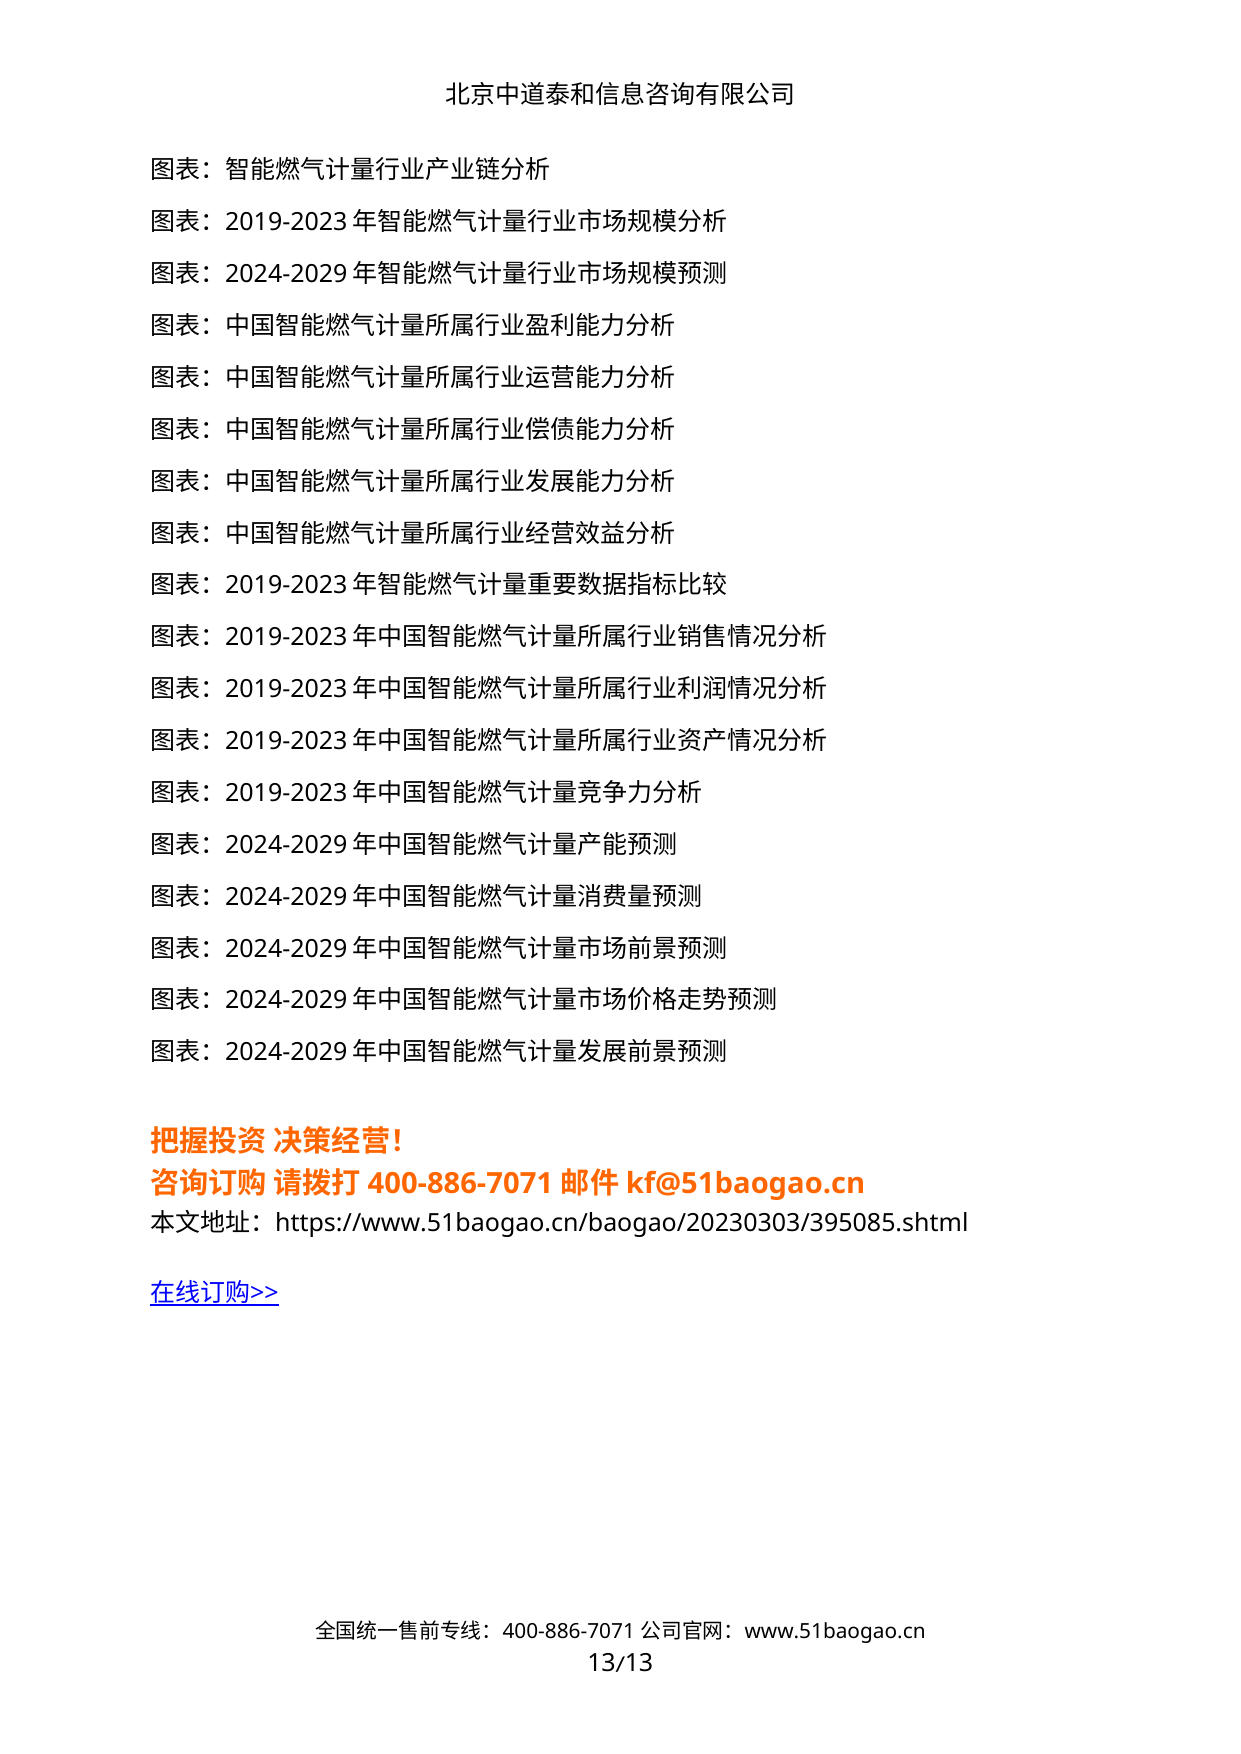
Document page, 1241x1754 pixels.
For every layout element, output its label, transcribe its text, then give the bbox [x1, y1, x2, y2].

text 图表：2024-2029年智能燃气计量行业市场规模预测 [150, 254, 1090, 290]
text 在线订购>> [150, 1239, 1090, 1309]
text 图表：2024-2029年中国智能燃气计量市场前景预测 [150, 928, 1090, 964]
text 图表：2019-2023年智能燃气计量重要数据指标比较 [150, 565, 1090, 601]
text 图表：中国智能燃气计量所属行业偿债能力分析 [150, 409, 1090, 446]
text 图表：2024-2029年中国智能燃气计量产能预测 [150, 824, 1090, 861]
text 图表：2019-2023年中国智能燃气计量所属行业资产情况分析 [150, 721, 1090, 757]
text 图表：中国智能燃气计量所属行业经营效益分析 [150, 513, 1090, 549]
text 图表：中国智能燃气计量所属行业运营能力分析 [150, 357, 1090, 394]
text 图表：2024-2029年中国智能燃气计量消费量预测 [150, 876, 1090, 912]
text 图表：中国智能燃气计量所属行业发展能力分析 [150, 461, 1090, 497]
text 图表：2019-2023年智能燃气计量行业市场规模分析 [150, 202, 1090, 238]
text 图表：2024-2029年中国智能燃气计量发展前景预测 [150, 1032, 1090, 1068]
text 图表：2024-2029年中国智能燃气计量市场价格走势预测 [150, 980, 1090, 1016]
text 把握投资 决策经营！咨询订购 请拨打 400-886-7071 邮件 kf@51baogao.cn本文地址：https://www.51baogao.cn/baogao/20230303/395085.shtml [150, 1084, 1090, 1239]
text 图表：2019-2023年中国智能燃气计量所属行业利润情况分析 [150, 669, 1090, 705]
text 图表：智能燃气计量行业产业链分析 [150, 150, 1090, 186]
text 图表：2019-2023年中国智能燃气计量竞争力分析 [150, 772, 1090, 809]
text 图表：中国智能燃气计量所属行业盈利能力分析 [150, 306, 1090, 342]
text 图表：2019-2023年中国智能燃气计量所属行业销售情况分析 [150, 617, 1090, 653]
